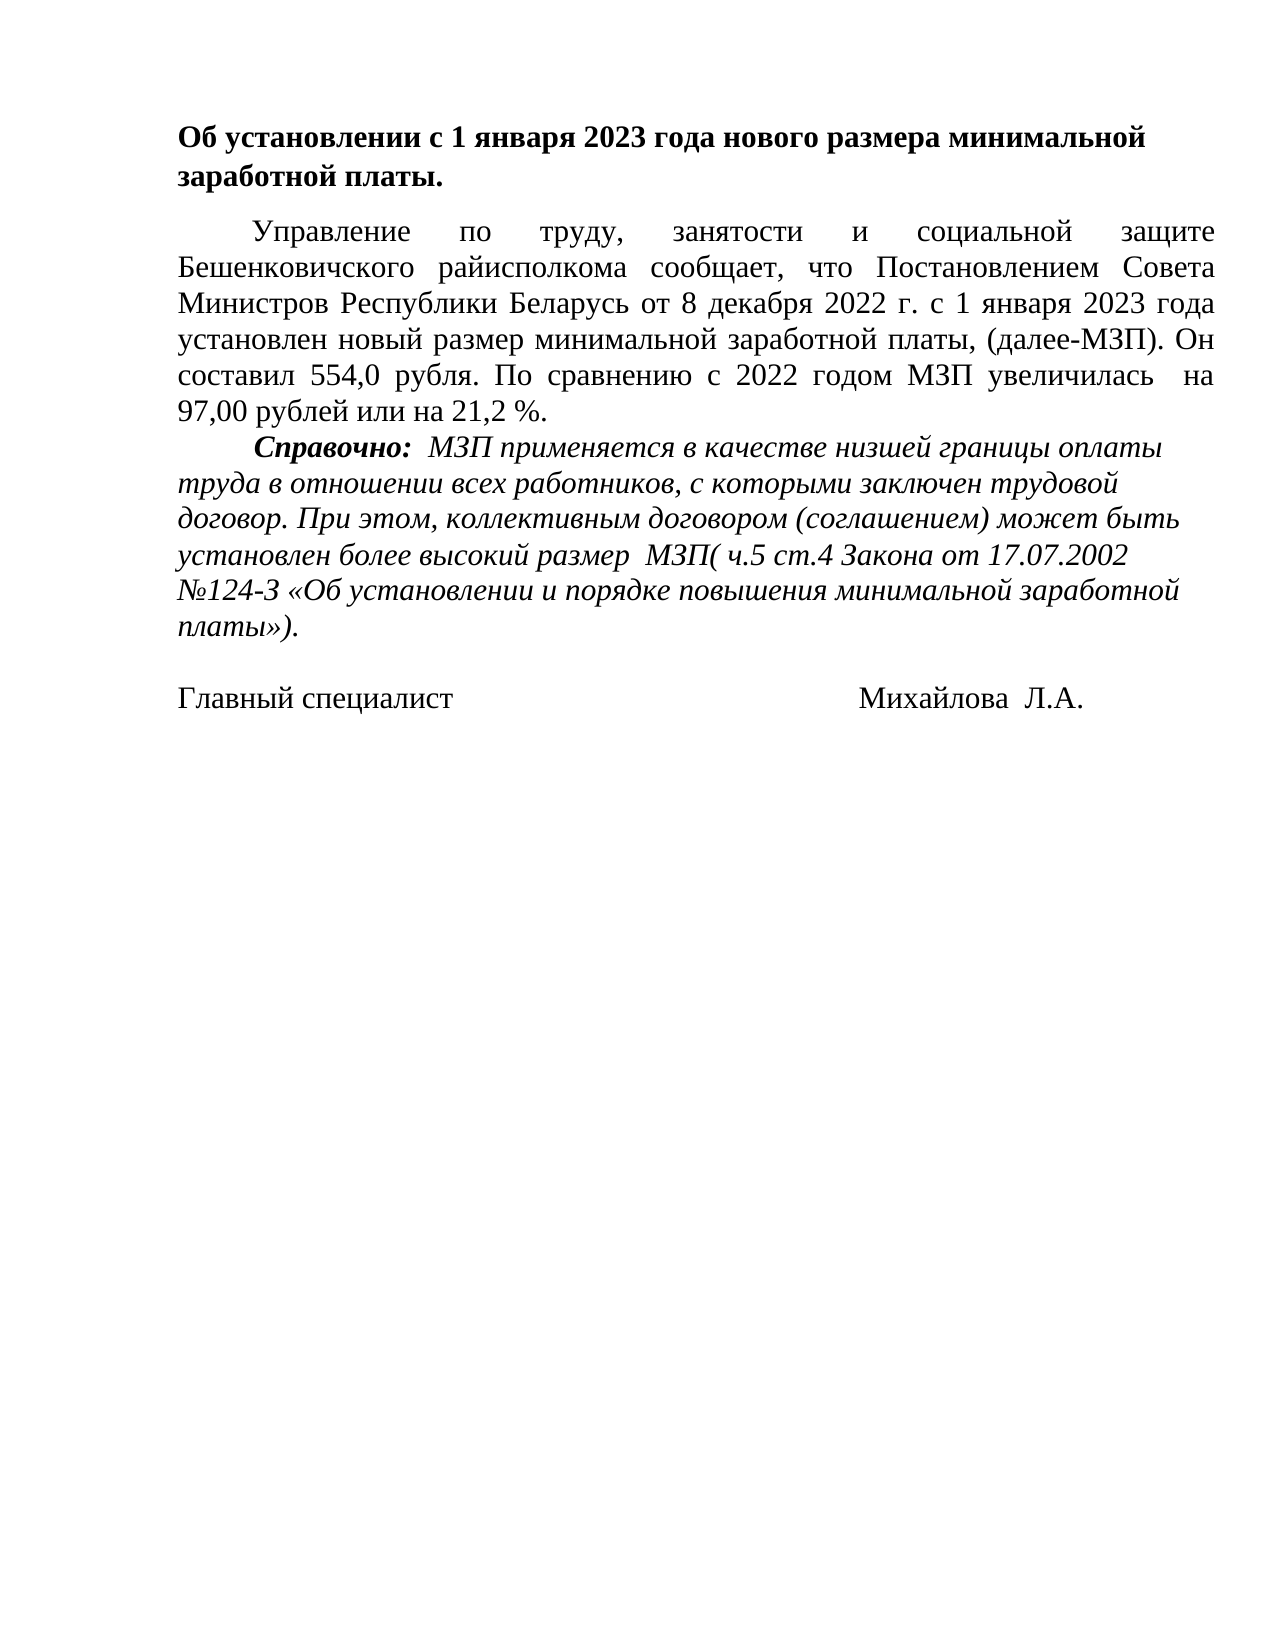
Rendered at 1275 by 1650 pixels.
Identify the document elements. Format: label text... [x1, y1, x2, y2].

text Об установлении с 1 января 2023 года нового размера минимальной заработной платы. [177, 118, 1216, 193]
text Главный специалист Михайлова Л.А. [177, 679, 1216, 715]
text Управление по труду, занятости и социальной защите Бешенковичского райисполкома сообщает, что Постановлением Совета Министров Республики Беларусь от 8 декабря 2022 г. с 1 января 2023 года установлен новый размер минимальной заработной платы, (далее-МЗП). Он составил 554,0 рубля. По сравнению с 2022 годом МЗП увеличилась на 97,00 рублей или на 21,2 %. [177, 212, 1216, 428]
text Справочно: МЗП применяется в качестве низшей границы оплаты труда в отношении всех работников, с которыми заключен трудовой договор. При этом, коллективным договором (соглашением) может быть установлен более высокий размер МЗП( ч.5 ст.4 Закона от 17.07.2002 №124-З «Об установлении и порядке повышения минимальной заработной платы»). [177, 428, 1216, 643]
